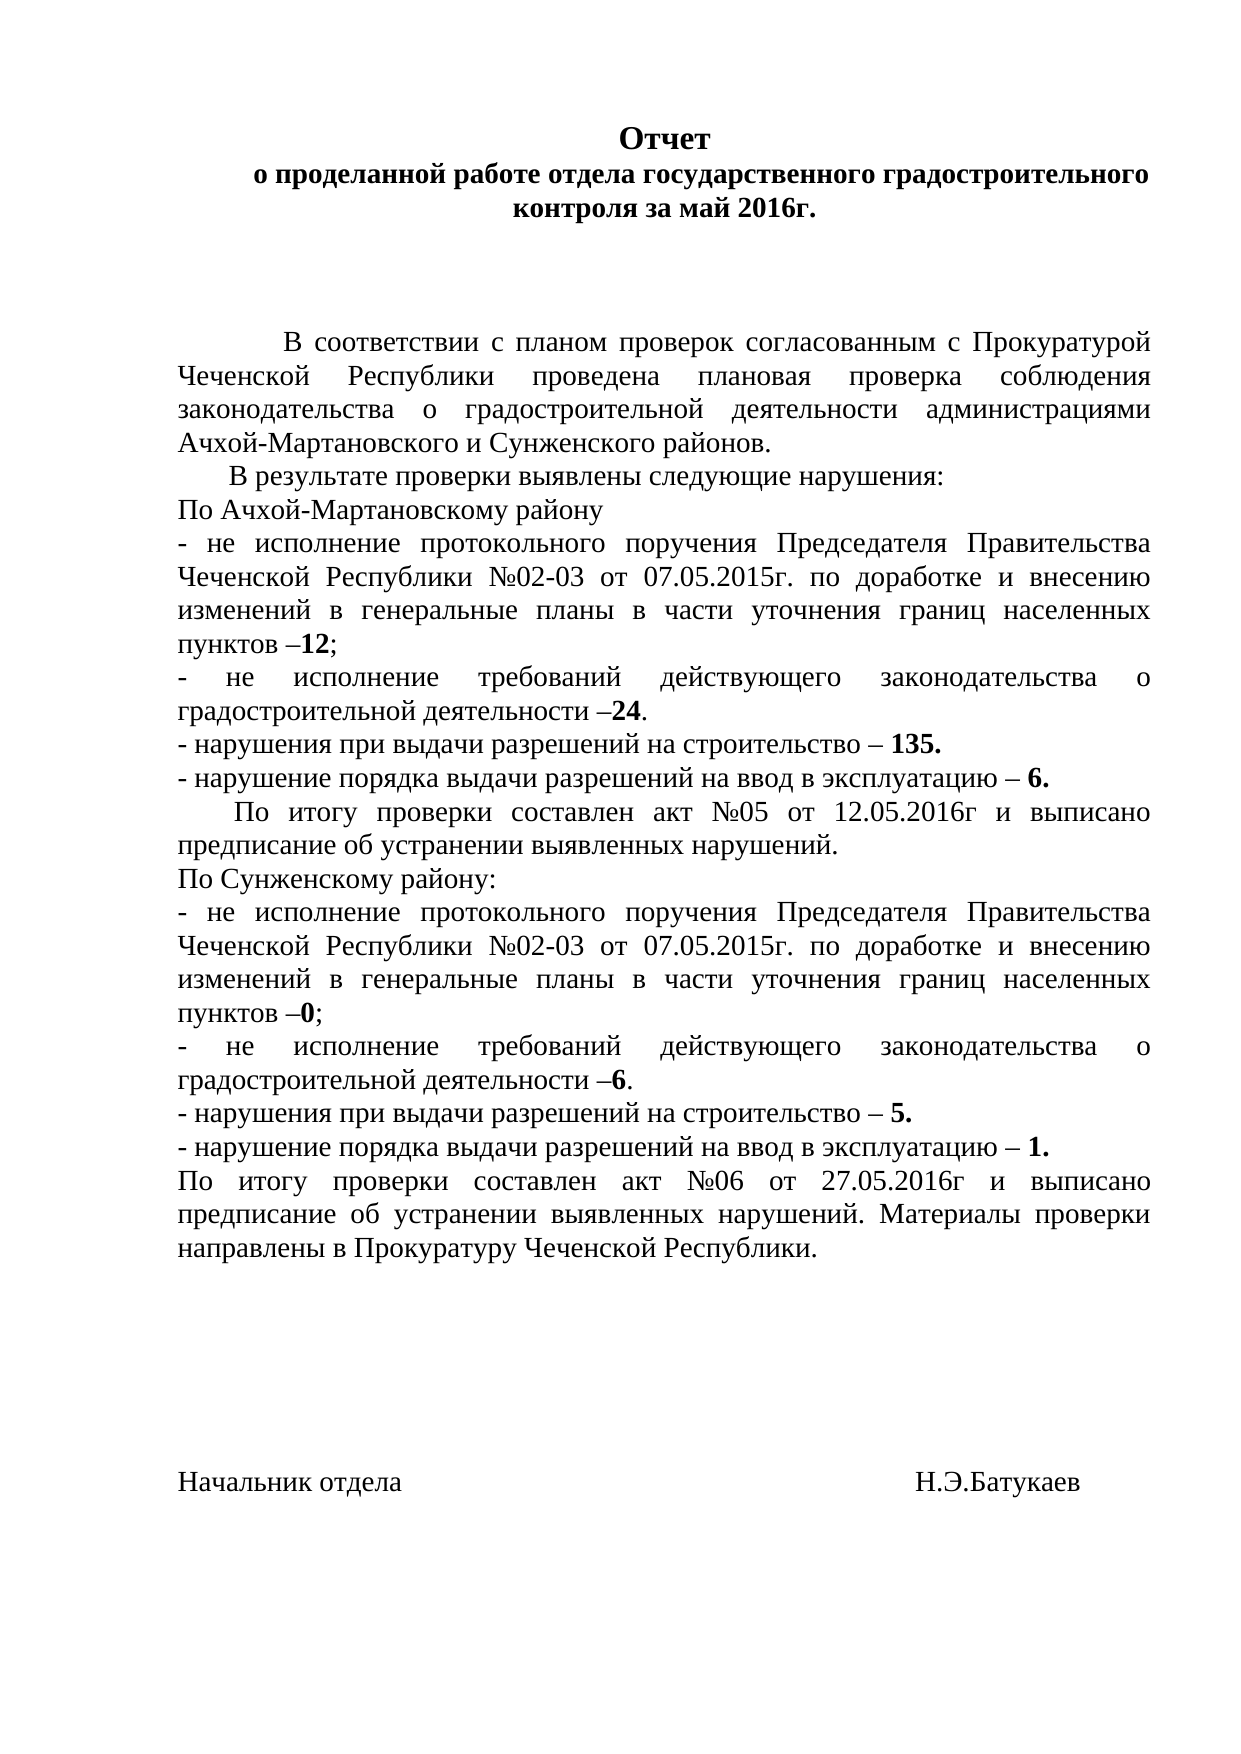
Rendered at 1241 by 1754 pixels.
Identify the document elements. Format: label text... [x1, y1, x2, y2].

text - нарушение порядка выдачи разрешений на ввод в эксплуатацию – 1. [177, 1129, 1152, 1163]
text о проделанной работе отдела государственного градостроительного контроля за май 2016г. [177, 156, 1152, 223]
text По итогу проверки составлен акт №06 от 27.05.2016г и выписано предписание об устранении выявленных нарушений. Материалы проверки направлены в Прокуратуру Чеченской Республики. [177, 1163, 1152, 1263]
text По итогу проверки составлен акт №05 от 12.05.2016г и выписано предписание об устранении выявленных нарушений. [177, 794, 1152, 861]
text Начальник отдела Н.Э.Батукаев [177, 1464, 1152, 1498]
text - не исполнение протокольного поручения Председателя Правительства Чеченской Республики №02-03 от 07.05.2015г. по доработке и внесению изменений в генеральные планы в части уточнения границ населенных пунктов –0; [177, 894, 1152, 1028]
text По Ачхой-Мартановскому району [177, 492, 1152, 525]
text - нарушения при выдачи разрешений на строительство – 5. [177, 1096, 1152, 1129]
text - не исполнение протокольного поручения Председателя Правительства Чеченской Республики №02-03 от 07.05.2015г. по доработке и внесению изменений в генеральные планы в части уточнения границ населенных пунктов –12; [177, 525, 1152, 659]
text - нарушение порядка выдачи разрешений на ввод в эксплуатацию – 6. [177, 760, 1152, 794]
text Отчет [177, 118, 1152, 156]
text - не исполнение требований действующего законодательства о градостроительной деятельности –24. [177, 659, 1152, 727]
text - нарушения при выдачи разрешений на строительство – 135. [177, 727, 1152, 760]
text В соответствии с планом проверок согласованным с Прокуратурой Чеченской Республики проведена плановая проверка соблюдения законодательства о градостроительной деятельности администрациями Ачхой-Мартановского и Сунженского районов. [177, 324, 1152, 458]
text По Сунженскому району: [177, 861, 1152, 894]
text В результате проверки выявлены следующие нарушения: [177, 458, 1152, 492]
text - не исполнение требований действующего законодательства о градостроительной деятельности –6. [177, 1028, 1152, 1096]
